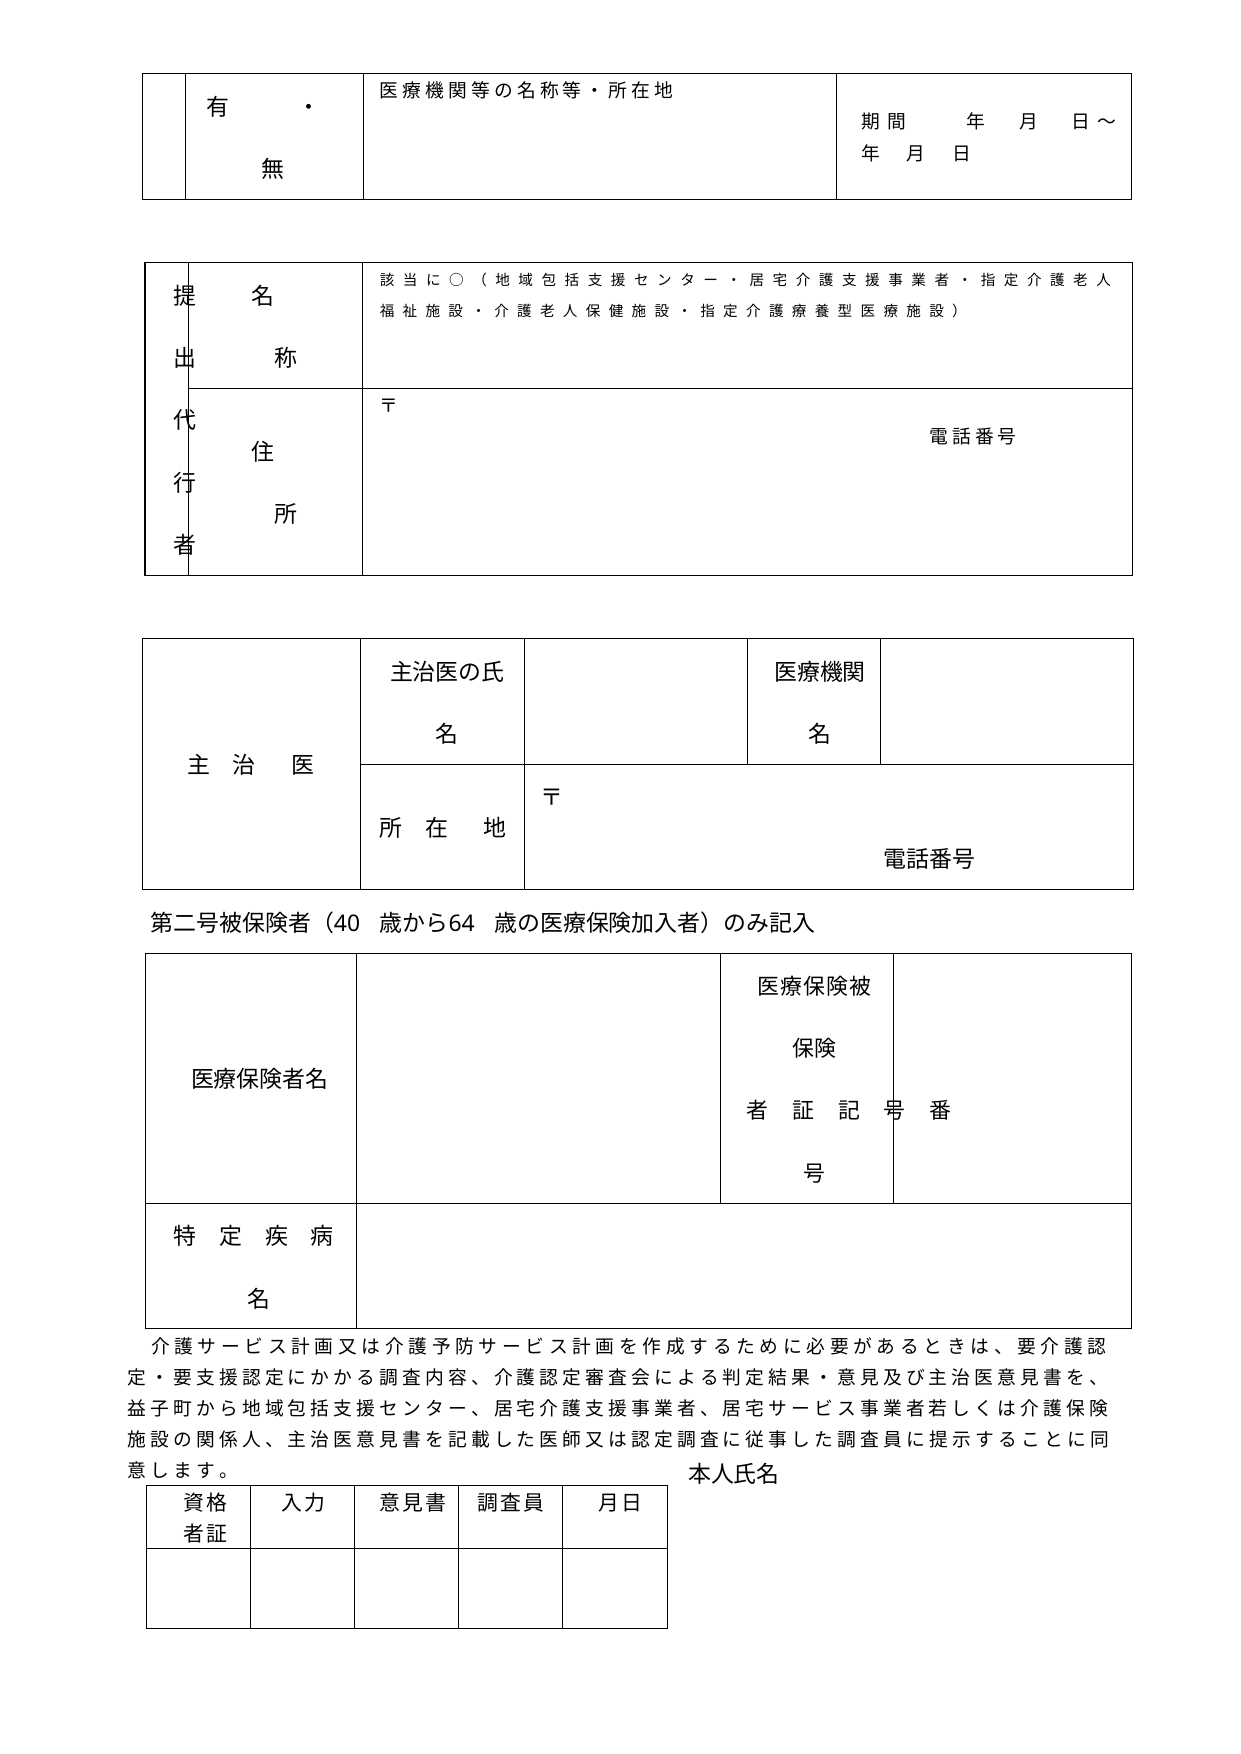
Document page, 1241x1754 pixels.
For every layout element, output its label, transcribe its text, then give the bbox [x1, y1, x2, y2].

table_cell [357, 1204, 1131, 1328]
table_header 名称 [189, 263, 362, 388]
table_cell [459, 1549, 562, 1628]
table_cell [355, 1549, 458, 1628]
table_cell 住所 [189, 389, 362, 574]
table_cell 〒 電話番号 [525, 765, 1133, 889]
table_header 調査員 [459, 1486, 562, 1548]
table_cell [147, 1549, 250, 1628]
table_cell 医療機関等の名称等・所在地 [364, 74, 836, 199]
table_cell 特定疾病名 [146, 1204, 356, 1328]
table_header 該当に○（地域包括支援センター・居宅介護支援事業者・指定介護老人福祉施設・介護老人保健施設・指定介護療養型医療施設） [363, 263, 1132, 388]
table_header 提出代行者 [146, 263, 188, 574]
table_cell [251, 1549, 354, 1628]
table_header 医療保険被保険 者証記号番号 [721, 954, 893, 1203]
table_cell 期間 年 月 日～ 年 月 日 [837, 74, 1131, 199]
table_header [894, 954, 1131, 1203]
table_header 主治医の氏名 [361, 639, 524, 763]
table_cell 有 ・ 無 [186, 74, 363, 199]
table_cell 〒 電話番号 [363, 389, 1132, 574]
table_header 資格者証 [147, 1486, 250, 1548]
table_cell 所在地 [361, 765, 524, 889]
table_header 月日 [563, 1486, 667, 1548]
table_header 主治医 [143, 639, 360, 889]
table_cell [563, 1549, 667, 1628]
table_header [881, 639, 1133, 763]
table_header [357, 954, 720, 1203]
table_header 意見書 [355, 1486, 458, 1548]
table_header 入力 [251, 1486, 354, 1548]
table_header [525, 639, 747, 763]
table_header 医療機関名 [748, 639, 880, 763]
text 第二号被保険者（40歳から64歳の医療保険加入者）のみ記入 [127, 890, 1113, 952]
text 介護サービス計画又は介護予防サービス計画を作成するために必要があるときは、要介護認定・要支援認定にかかる調査内容、介護認定審査会による判定結果・意見及び主治医意見書を、益子町から地域包括支援センター、居宅介護支援事業者、居宅サービス事業者若しくは介護保険施設の関係人、主治医意見書を記載した医師又は認定調査に従事した調査員に提示することに同意します。 [127, 1329, 1113, 1485]
table_header 医療保険者名 [146, 954, 356, 1203]
